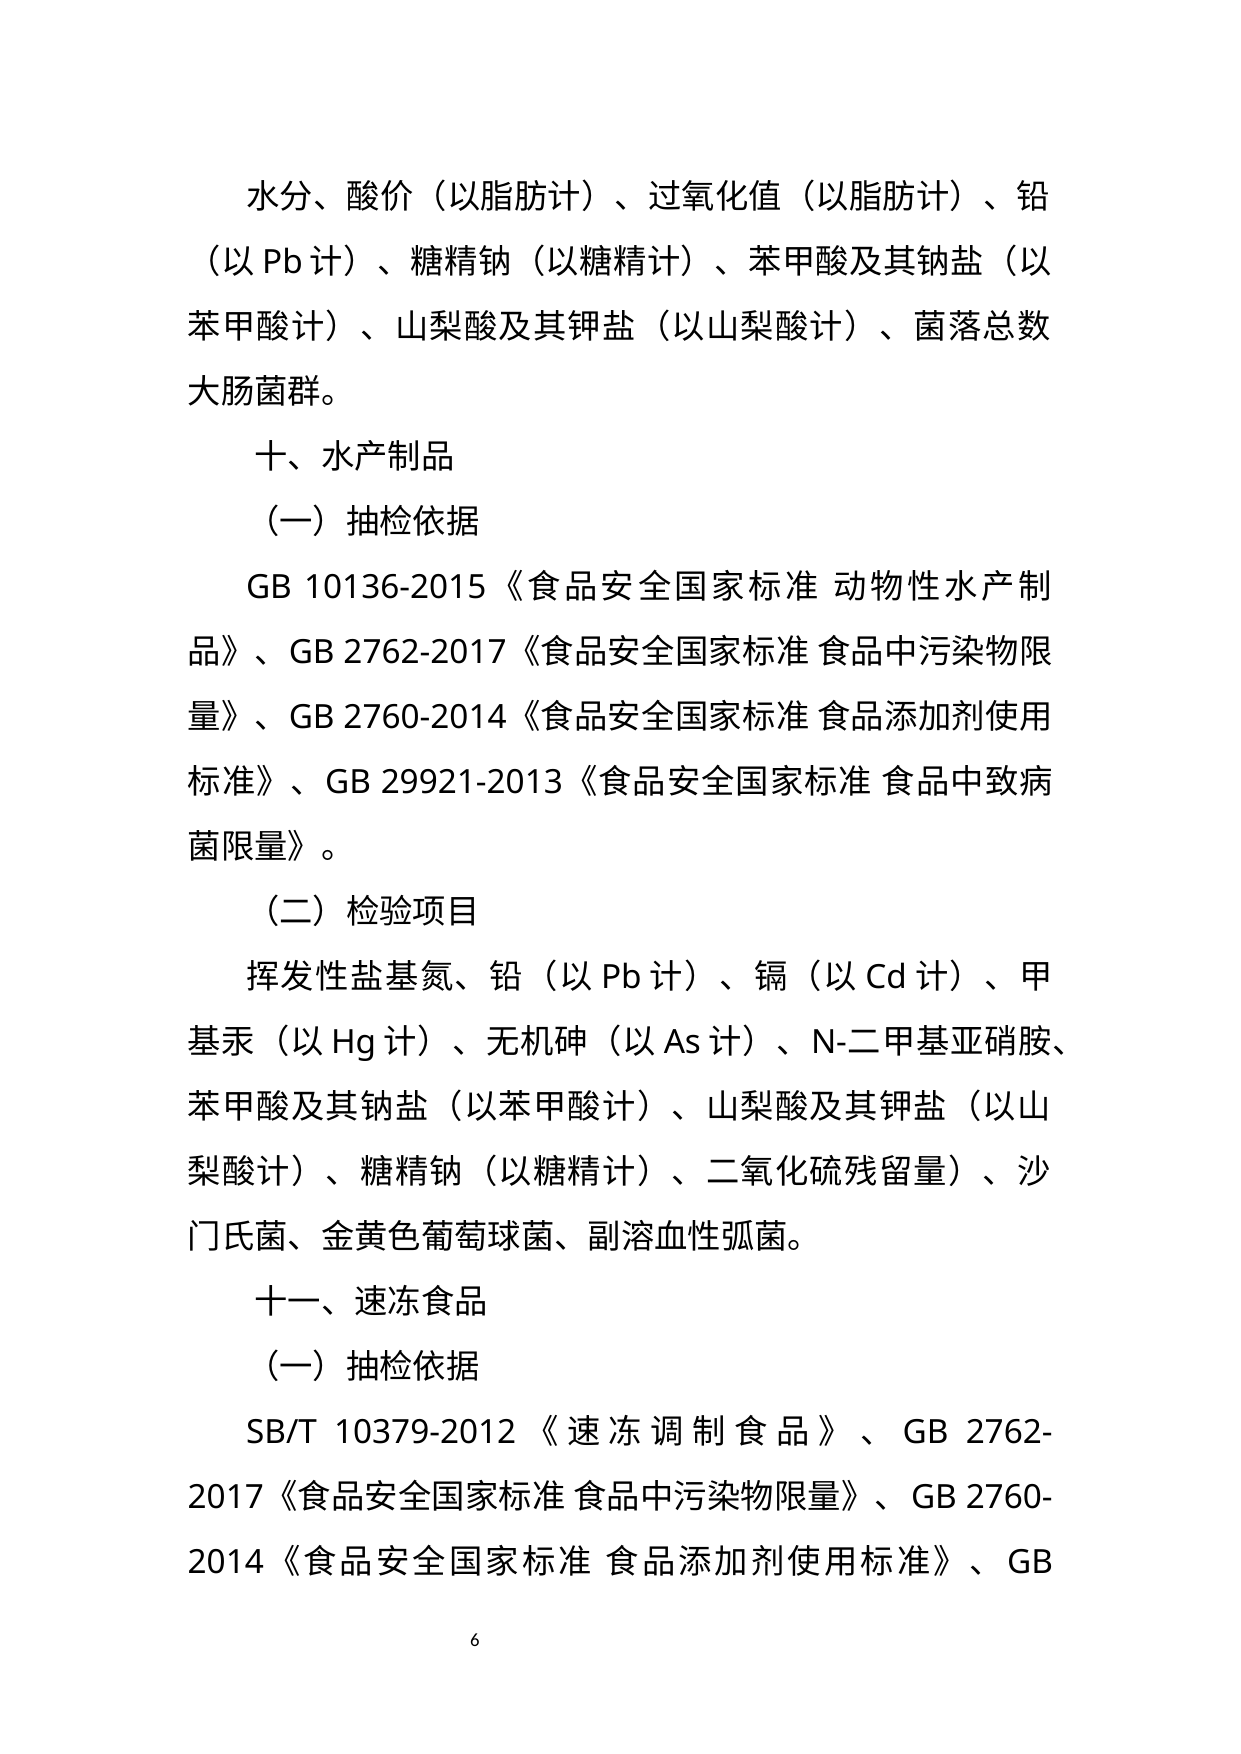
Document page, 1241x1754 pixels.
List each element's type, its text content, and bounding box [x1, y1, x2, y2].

text （一）抽检依据 [187, 1332, 1053, 1397]
text （二）检验项目 [187, 877, 1053, 942]
text （一）抽检依据 [187, 487, 1053, 552]
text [187, 1397, 1053, 1592]
text 挥发性盐基氮、铅（以Pb计）、镉（以Cd计）、甲基汞（以Hg计）、无机砷（以As计）、N-二甲基亚硝胺、苯甲酸及其钠盐（以苯甲酸计）、山梨酸及其钾盐（以山梨酸计）、糖精钠（以糖精计）、二氧化硫残留量）、沙门氏菌、金黄色葡萄球菌、副溶血性弧菌。 [187, 942, 1053, 1267]
text GB 10136-2015《食品安全国家标准 动物性水产制品》、GB 2762-2017《食品安全国家标准 食品中污染物限量》、GB 2760-2014《食品安全国家标准 食品添加剂使用标准》、GB 29921-2013《食品安全国家标准 食品中致病菌限量》。 [187, 552, 1053, 877]
text 水分、酸价（以脂肪计）、过氧化值（以脂肪计）、铅（以Pb计）、糖精钠（以糖精计）、苯甲酸及其钠盐（以苯甲酸计）、山梨酸及其钾盐（以山梨酸计）、菌落总数、大肠菌群。 [187, 162, 1053, 422]
text 十、水产制品 [187, 422, 1053, 487]
text 十一、速冻食品 [187, 1267, 1053, 1332]
